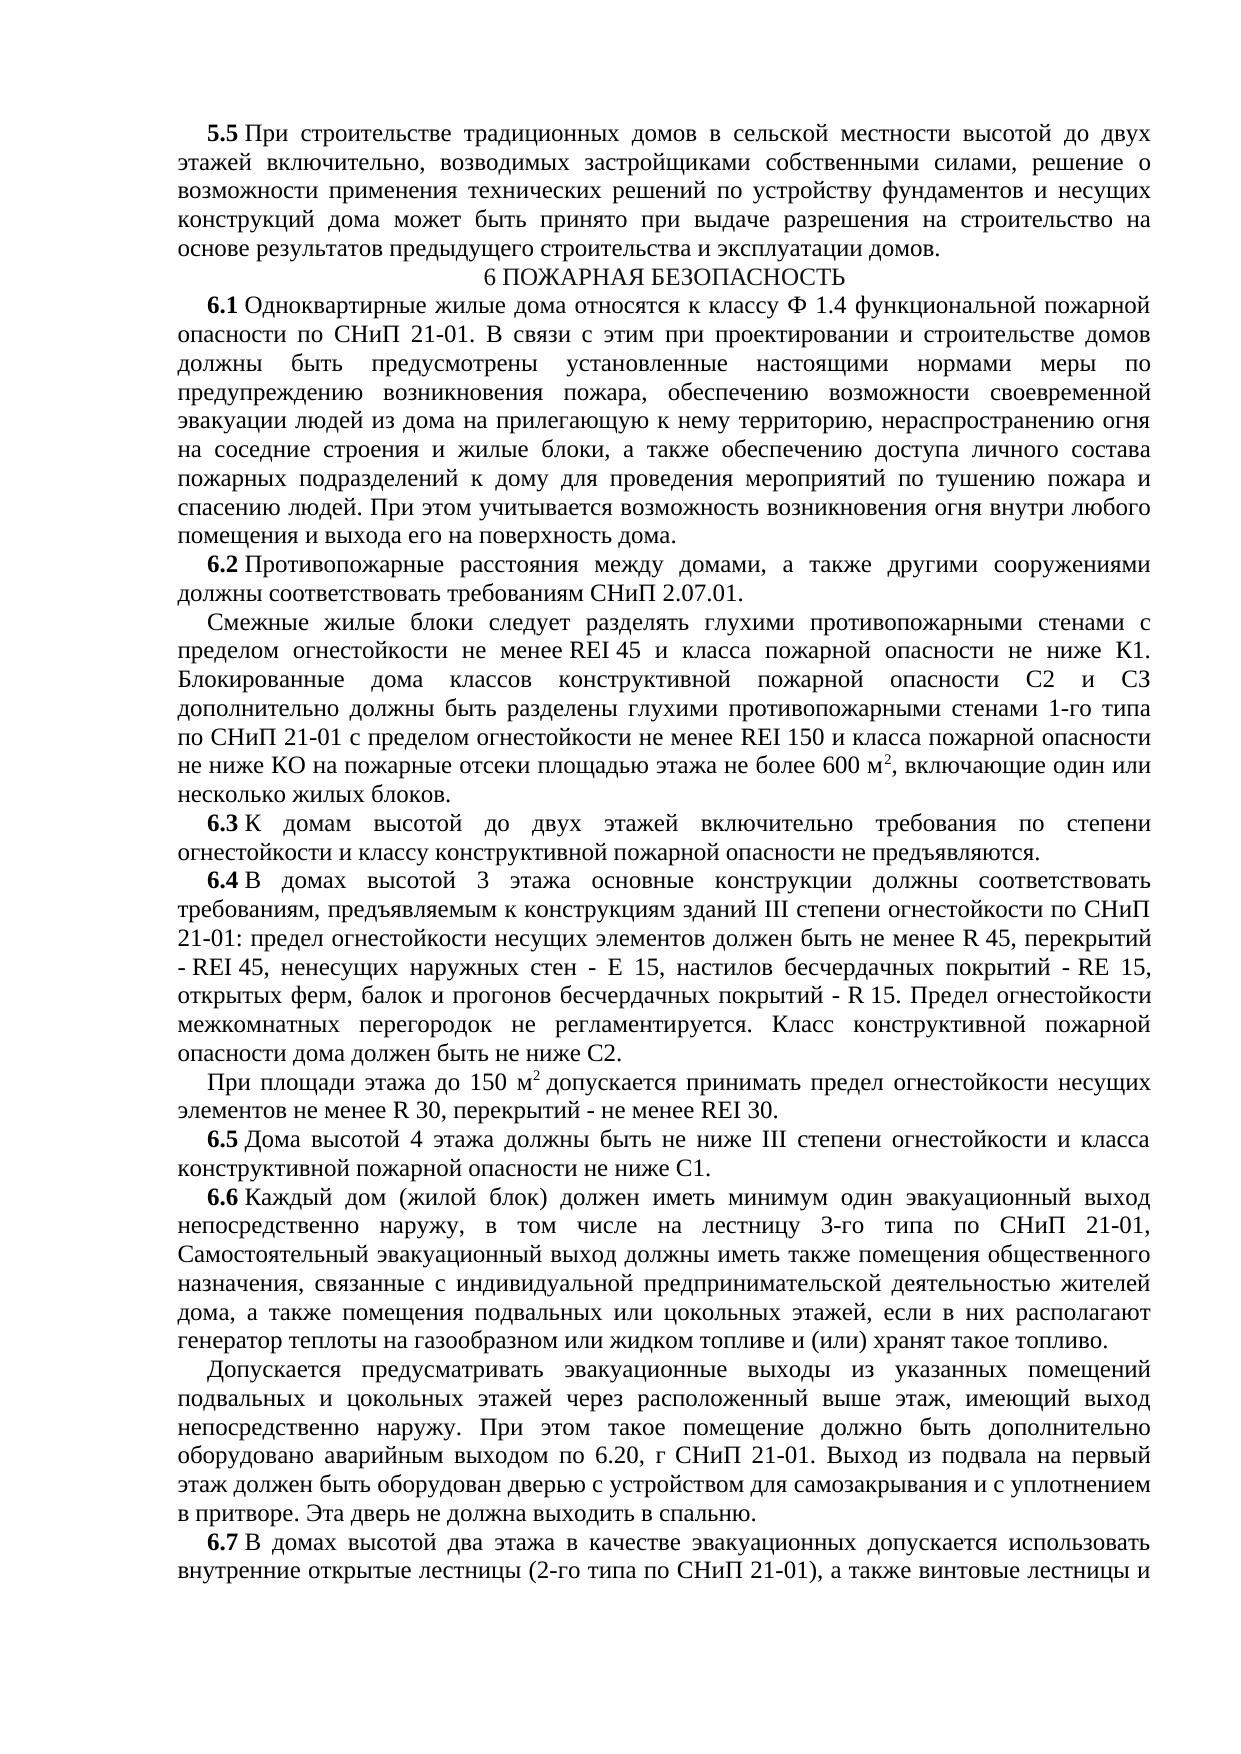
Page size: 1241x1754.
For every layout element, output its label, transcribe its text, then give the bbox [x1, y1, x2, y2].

text 6.1 Одноквартирные жилые дома относятся к классу Ф 1.4 функциональной пожарной опасности по СНиП 21-01. В связи с этим при проектировании и строительстве домов должны быть предусмотрены установленные настоящими нормами меры по предупреждению возникновения пожара, обеспечению возможности своевременной эвакуации людей из дома на прилегающую к нему территорию, нераспространению огня на соседние строения и жилые блоки, а также обеспечению доступа личного состава пожарных подразделений к дому для проведения мероприятий по тушению пожара и спасению людей. При этом учитывается возможность возникновения огня внутри любого помещения и выхода его на поверхность дома. [177, 291, 1152, 549]
text 6.5 Дома высотой 4 этажа должны быть не ниже III степени огнестойкости и класса конструктивной пожарной опасности не ниже С1. [177, 1124, 1152, 1182]
text 6.4 В домах высотой 3 этажа основные конструкции должны соответствовать требованиям, предъявляемым к конструкциям зданий III степени огнестойкости по СНиП 21-01: предел огнестойкости несущих элементов должен быть не менее R 45, перекрытий - RЕI 45, ненесущих наружных стен - Е 15, настилов бесчердачных покрытий - RЕ 15, открытых ферм, балок и прогонов бесчердачных покрытий - R 15. Предел огнестойкости межкомнатных перегородок не регламентируется. Класс конструктивной пожарной опасности дома должен быть не ниже С2. [177, 866, 1152, 1067]
text 6 ПОЖАРНАЯ БЕЗОПАСНОСТЬ [177, 262, 1152, 291]
text 5.5 При строительстве традиционных домов в сельской местности высотой до двух этажей включительно, возводимых застройщиками собственными силами, решение о возможности применения технических решений по устройству фундаментов и несущих конструкций дома может быть принято при выдаче разрешения на строительство на основе результатов предыдущего строительства и эксплуатации домов. [177, 118, 1152, 262]
text Допускается предусматривать эвакуационные выходы из указанных помещений подвальных и цокольных этажей через расположенный выше этаж, имеющий выход непосредственно наружу. При этом такое помещение должно быть дополнительно оборудовано аварийным выходом по 6.20, г СНиП 21-01. Выход из подвала на первый этаж должен быть оборудован дверью с устройством для самозакрывания и с уплотнением в притворе. Эта дверь не должна выходить в спальню. [177, 1354, 1152, 1527]
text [177, 1527, 1152, 1584]
text 6.6 Каждый дом (жилой блок) должен иметь минимум один эвакуационный выход непосредственно наружу, в том числе на лестницу 3-го типа по СНиП 21-01, Самостоятельный эвакуационный выход должны иметь также помещения общественного назначения, связанные с индивидуальной предпринимательской деятельностью жителей дома, а также помещения подвальных или цокольных этажей, если в них располагают генератор теплоты на газообразном или жидком топливе и (или) хранят такое топливо. [177, 1182, 1152, 1354]
text 6.2 Противопожарные расстояния между домами, а также другими сооружениями должны соответствовать требованиям СНиП 2.07.01. [177, 549, 1152, 607]
text 6.3 К домам высотой до двух этажей включительно требования по степени огнестойкости и классу конструктивной пожарной опасности не предъявляются. [177, 808, 1152, 866]
text Смежные жилые блоки следует разделять глухими противопожарными стенами с пределом огнестойкости не менее RЕI 45 и класса пожарной опасности не ниже К1. Блокированные дома классов конструктивной пожарной опасности С2 и СЗ дополнительно должны быть разделены глухими противопожарными стенами 1-го типа по СНиП 21-01 с пределом огнестойкости не менее RЕI 150 и класса пожарной опасности не ниже КО на пожарные отсеки площадью этажа не более 600 м2, включающие один или несколько жилых блоков. [177, 607, 1152, 808]
text При площади этажа до 150 м2 допускается принимать предел огнестойкости несущих элементов не менее R 30, перекрытий - не менее RЕI 30. [177, 1067, 1152, 1124]
